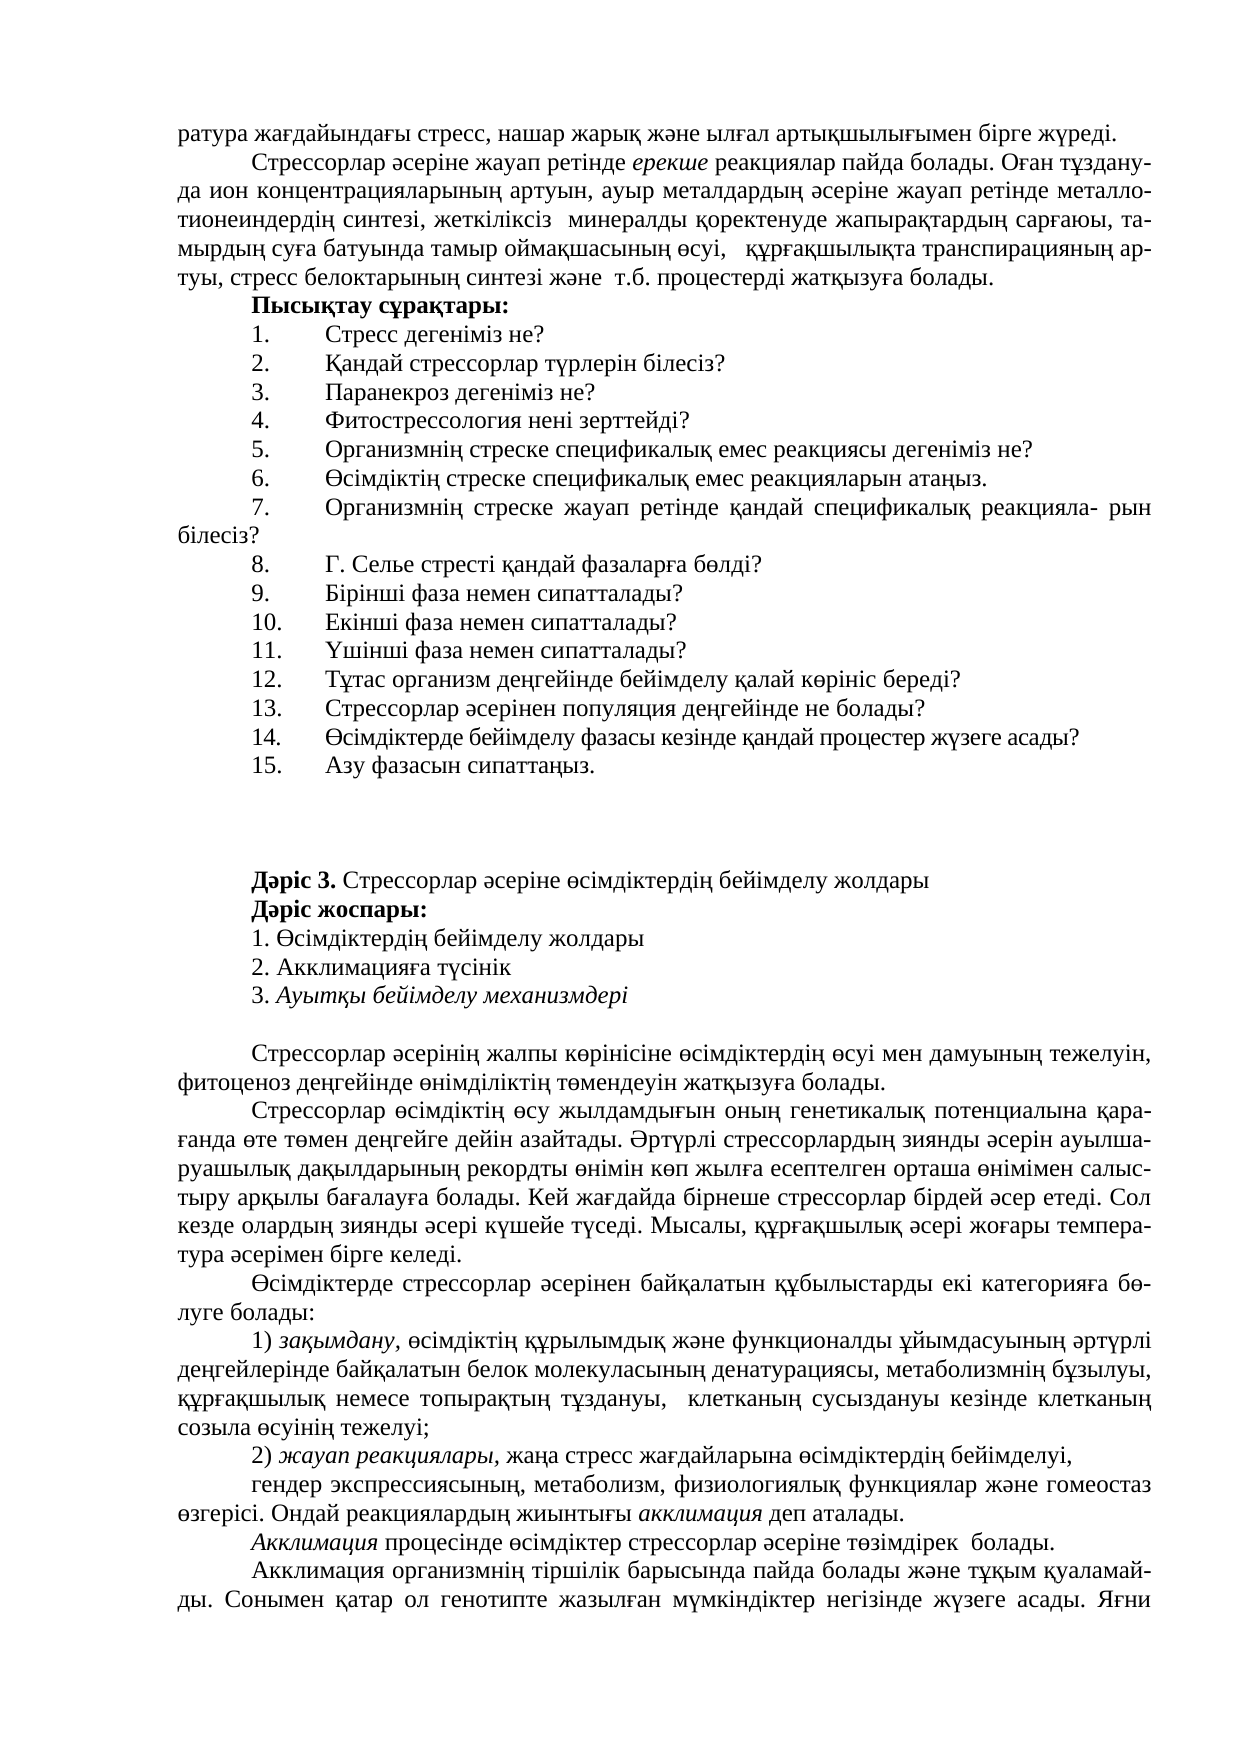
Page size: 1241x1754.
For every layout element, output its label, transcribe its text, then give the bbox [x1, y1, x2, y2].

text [177, 118, 1152, 147]
text Өсімдіктерде стрессорлар әсерінен байқалатын құбылыстарды екі категорияға бөлуге болады: [177, 1268, 1152, 1326]
text Акклимация процесінде өсімдіктер стрессорлар әсеріне төзімдірек болады. [177, 1527, 1152, 1556]
text Стрессорлар әсеріне жауап ретінде ерекше реакциялар пайда болады. Оған тұздануда ион концентрацияларының артуын, ауыр металдардың әсеріне жауап ретінде металлотионеиндердің синтезі, жеткіліксіз минералды қоректенуде жапырақтардың сарғаюы, тамырдың суға батуында тамыр оймақшасының өсуі, құрғақшылықта транспирацияның артуы, стресс белоктарының синтезі және т.б. процестерді жатқызуға болады. [177, 147, 1152, 291]
list Азу фазасын сипаттаңыз. [177, 751, 1152, 779]
list Өсімдіктің стреске спецификалық емес реакцияларын атаңыз. [177, 463, 1152, 492]
list Фитострессология нені зерттейді? [177, 406, 1152, 434]
text Стрессорлар әсерінің жалпы көрінісіне өсімдіктердің өсуі мен дамуының тежелуін, фитоценоз деңгейінде өнімділіктің төмендеуін жатқызуға болады. [177, 1038, 1152, 1096]
list Өсімдіктерде бейімделу фазасы кезінде қандай процестер жүзеге асады? [177, 722, 1152, 751]
text Стрессорлар өсімдіктің өсу жылдамдығын оның генетикалық потенциалына қарағанда өте төмен деңгейге дейін азайтады. Әртүрлі стрессорлардың зиянды әсерін ауылшаруашылық дақылдарының рекордты өнімін көп жылға есептелген орташа өнімімен салыстыру арқылы бағалауға болады. Кей жағдайда бірнеше стрессорлар бірдей әсер етеді. Сол кезде олардың зиянды әсері күшейе түседі. Мысалы, құрғақшылық әсері жоғары температура әсерімен бірге келеді. [177, 1096, 1152, 1268]
list Стрессорлар әсерінен популяция деңгейінде не болады? [177, 693, 1152, 722]
text 2. Акклимацияға түсінік [177, 952, 1152, 981]
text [177, 1556, 1152, 1613]
list Г. Селье стресті қандай фазаларға бөлді? [177, 549, 1152, 578]
text Дәріс 3. Стрессорлар әсеріне өсімдіктердің бейімделу жолдары [177, 866, 1152, 894]
list Организмнің стреске жауап ретінде қандай спецификалық реакцияла- рын білесіз? [177, 492, 1152, 549]
text 2) жауап реакциялары, жаңа стресс жағдайларына өсімдіктердің бейімделуі, [177, 1441, 1152, 1469]
list Үшінші фаза немен сипатталады? [177, 636, 1152, 664]
list Стресс дегеніміз не? [177, 319, 1152, 348]
text 1) зақымдану, өсімдіктің құрылымдық және функционалды ұйымдасуының әртүрлі деңгейлерінде байқалатын белок молекуласының денатурациясы, метаболизмнің бұзылуы, құрғақшылық немесе топырақтың тұздануы, клетканың сусыздануы кезінде клетканың созыла өсуінің тежелуі; [177, 1326, 1152, 1441]
list Қандай стрессорлар түрлерін білесіз? [177, 348, 1152, 377]
list Паранекроз дегеніміз не? [177, 377, 1152, 406]
text гендер экспрессиясының, метаболизм, физиологиялық функциялар және гомеостаз өзгерісі. Ондай реакциялардың жиынтығы акклимация деп аталады. [177, 1469, 1152, 1527]
text Пысықтау сұрақтары: [177, 291, 1152, 319]
text Дәріс жоспары: [177, 894, 1152, 923]
text 3. Ауытқы бейімделу механизмдері [177, 981, 1152, 1009]
text 1. Өсімдіктердің бейімделу жолдары [177, 923, 1152, 952]
list Бірінші фаза немен сипатталады? [177, 578, 1152, 607]
list Организмнің стреске спецификалық емес реакциясы дегеніміз не? [177, 434, 1152, 463]
list Екінші фаза немен сипатталады? [177, 607, 1152, 636]
list Тұтас организм деңгейінде бейімделу қалай көрініс береді? [177, 664, 1152, 693]
